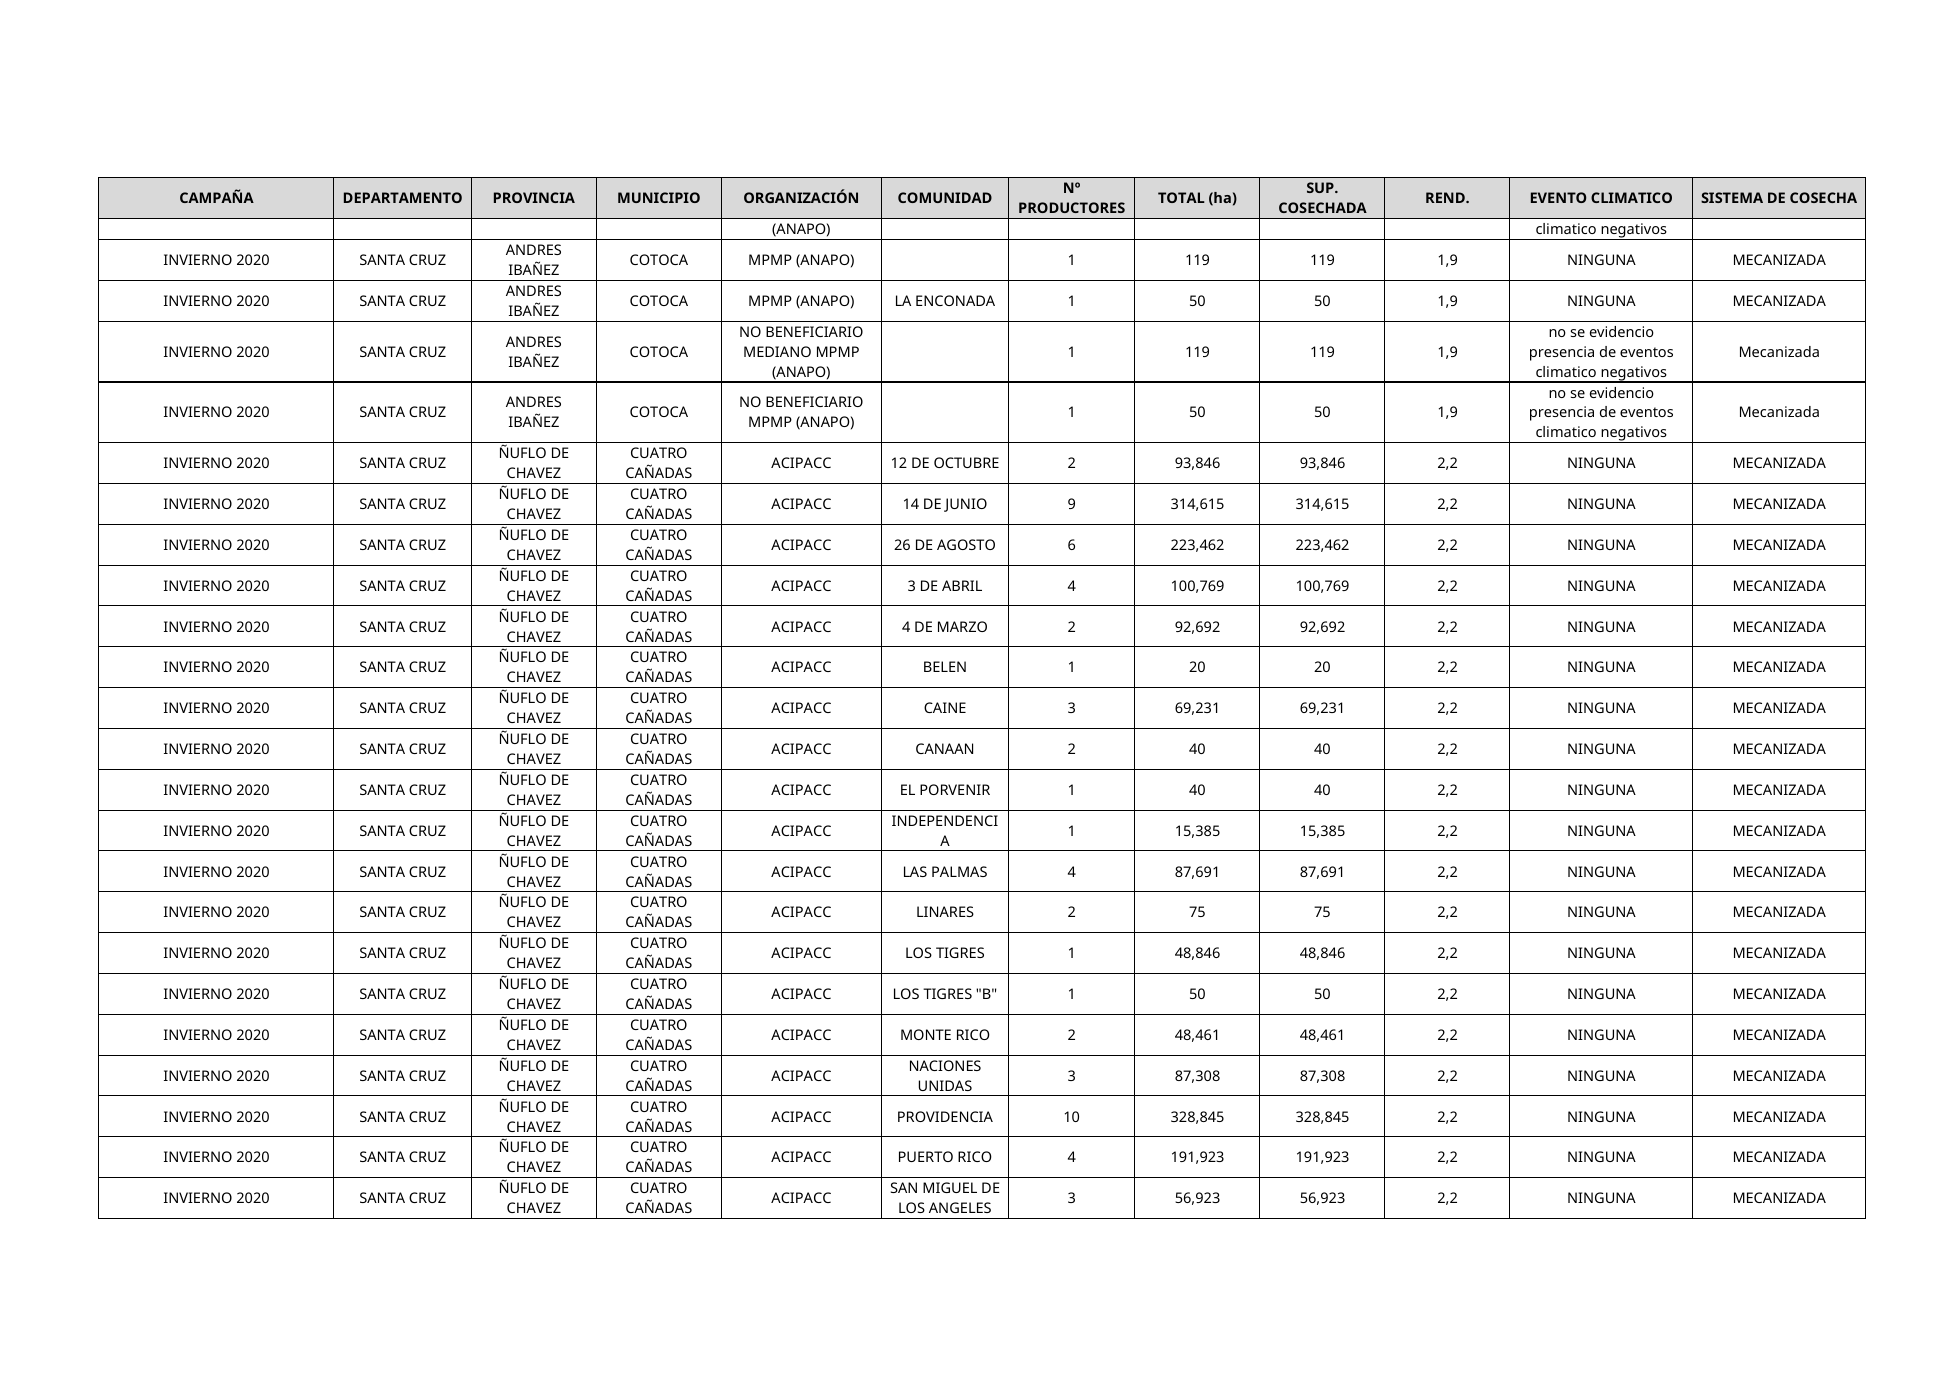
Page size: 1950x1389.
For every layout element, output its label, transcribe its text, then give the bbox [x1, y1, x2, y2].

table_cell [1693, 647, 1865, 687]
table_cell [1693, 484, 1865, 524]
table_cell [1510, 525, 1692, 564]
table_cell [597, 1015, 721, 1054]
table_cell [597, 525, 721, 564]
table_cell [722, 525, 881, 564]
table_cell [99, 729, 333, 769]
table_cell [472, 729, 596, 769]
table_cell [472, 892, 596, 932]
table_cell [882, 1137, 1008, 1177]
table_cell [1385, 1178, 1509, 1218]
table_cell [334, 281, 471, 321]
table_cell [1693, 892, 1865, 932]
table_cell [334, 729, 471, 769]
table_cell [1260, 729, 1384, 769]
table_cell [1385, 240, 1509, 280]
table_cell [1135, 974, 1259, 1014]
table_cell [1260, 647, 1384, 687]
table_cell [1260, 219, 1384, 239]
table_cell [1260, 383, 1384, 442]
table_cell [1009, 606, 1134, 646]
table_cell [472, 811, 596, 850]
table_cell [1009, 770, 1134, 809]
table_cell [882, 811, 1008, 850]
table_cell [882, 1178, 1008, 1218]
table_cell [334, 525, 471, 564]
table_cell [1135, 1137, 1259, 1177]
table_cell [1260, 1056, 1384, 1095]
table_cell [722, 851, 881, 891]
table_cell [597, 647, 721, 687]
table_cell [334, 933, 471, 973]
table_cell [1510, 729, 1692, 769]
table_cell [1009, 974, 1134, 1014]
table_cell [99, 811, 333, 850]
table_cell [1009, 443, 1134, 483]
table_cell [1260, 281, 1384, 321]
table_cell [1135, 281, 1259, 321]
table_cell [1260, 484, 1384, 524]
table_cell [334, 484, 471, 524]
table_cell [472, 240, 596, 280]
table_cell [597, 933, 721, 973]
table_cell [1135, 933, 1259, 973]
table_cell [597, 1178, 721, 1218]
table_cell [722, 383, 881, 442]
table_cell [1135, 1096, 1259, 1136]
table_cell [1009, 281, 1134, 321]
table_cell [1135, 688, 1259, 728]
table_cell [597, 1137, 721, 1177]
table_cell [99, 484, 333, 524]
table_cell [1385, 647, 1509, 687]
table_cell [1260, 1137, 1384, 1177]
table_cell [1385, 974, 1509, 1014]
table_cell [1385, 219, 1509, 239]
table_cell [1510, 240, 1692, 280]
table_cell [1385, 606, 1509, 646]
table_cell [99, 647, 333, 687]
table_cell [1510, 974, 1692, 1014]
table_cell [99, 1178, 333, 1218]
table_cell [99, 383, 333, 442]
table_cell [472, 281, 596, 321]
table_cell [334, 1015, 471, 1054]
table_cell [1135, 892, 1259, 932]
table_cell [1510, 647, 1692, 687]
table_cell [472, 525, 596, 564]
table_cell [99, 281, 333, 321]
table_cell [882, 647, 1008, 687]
table_header CAMPAÑA [99, 178, 333, 218]
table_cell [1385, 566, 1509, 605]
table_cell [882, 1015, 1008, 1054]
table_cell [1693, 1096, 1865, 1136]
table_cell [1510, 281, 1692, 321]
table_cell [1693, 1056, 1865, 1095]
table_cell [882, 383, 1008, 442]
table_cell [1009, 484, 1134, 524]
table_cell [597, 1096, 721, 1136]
table_header EVENTO CLIMATICO [1510, 178, 1692, 218]
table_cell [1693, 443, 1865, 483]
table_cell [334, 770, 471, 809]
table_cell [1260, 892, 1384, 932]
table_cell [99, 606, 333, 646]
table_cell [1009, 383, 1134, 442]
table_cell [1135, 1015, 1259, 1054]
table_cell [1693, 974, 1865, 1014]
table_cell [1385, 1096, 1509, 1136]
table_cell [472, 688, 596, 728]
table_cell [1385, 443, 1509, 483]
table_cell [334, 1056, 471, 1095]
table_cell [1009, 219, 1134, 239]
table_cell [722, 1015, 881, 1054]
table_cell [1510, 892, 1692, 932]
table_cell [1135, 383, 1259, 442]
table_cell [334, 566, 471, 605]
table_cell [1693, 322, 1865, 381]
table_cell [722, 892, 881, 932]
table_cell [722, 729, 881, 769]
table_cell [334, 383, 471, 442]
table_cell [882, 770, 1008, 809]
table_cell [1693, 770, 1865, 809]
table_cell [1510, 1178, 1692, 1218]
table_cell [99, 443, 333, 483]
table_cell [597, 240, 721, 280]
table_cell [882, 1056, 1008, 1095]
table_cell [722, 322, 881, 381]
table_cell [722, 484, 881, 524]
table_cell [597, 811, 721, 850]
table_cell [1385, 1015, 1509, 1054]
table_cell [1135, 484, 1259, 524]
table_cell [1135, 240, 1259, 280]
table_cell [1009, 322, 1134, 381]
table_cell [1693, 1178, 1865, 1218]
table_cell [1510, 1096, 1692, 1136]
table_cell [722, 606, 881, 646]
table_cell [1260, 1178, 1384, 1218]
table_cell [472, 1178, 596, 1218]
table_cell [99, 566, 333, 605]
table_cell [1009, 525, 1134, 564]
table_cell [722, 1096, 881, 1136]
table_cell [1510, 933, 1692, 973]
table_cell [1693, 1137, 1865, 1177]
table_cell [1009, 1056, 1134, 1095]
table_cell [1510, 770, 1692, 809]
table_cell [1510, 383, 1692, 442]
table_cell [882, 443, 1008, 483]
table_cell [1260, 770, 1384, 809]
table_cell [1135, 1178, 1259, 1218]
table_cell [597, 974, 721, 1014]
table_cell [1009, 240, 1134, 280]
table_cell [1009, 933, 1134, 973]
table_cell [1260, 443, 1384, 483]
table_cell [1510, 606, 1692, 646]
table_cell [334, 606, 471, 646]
table_header Nº PRODUCTORES [1009, 178, 1134, 218]
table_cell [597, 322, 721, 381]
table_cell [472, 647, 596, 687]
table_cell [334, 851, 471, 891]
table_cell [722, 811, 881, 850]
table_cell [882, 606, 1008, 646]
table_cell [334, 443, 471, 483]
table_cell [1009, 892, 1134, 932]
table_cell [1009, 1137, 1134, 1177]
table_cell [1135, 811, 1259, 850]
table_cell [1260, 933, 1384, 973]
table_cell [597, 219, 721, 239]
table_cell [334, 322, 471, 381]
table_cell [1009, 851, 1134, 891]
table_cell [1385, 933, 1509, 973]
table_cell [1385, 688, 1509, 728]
table_header SUP. COSECHADA [1260, 178, 1384, 218]
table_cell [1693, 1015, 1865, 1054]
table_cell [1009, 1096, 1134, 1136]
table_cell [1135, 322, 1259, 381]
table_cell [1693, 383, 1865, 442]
table_header MUNICIPIO [597, 178, 721, 218]
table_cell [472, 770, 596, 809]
table_header COMUNIDAD [882, 178, 1008, 218]
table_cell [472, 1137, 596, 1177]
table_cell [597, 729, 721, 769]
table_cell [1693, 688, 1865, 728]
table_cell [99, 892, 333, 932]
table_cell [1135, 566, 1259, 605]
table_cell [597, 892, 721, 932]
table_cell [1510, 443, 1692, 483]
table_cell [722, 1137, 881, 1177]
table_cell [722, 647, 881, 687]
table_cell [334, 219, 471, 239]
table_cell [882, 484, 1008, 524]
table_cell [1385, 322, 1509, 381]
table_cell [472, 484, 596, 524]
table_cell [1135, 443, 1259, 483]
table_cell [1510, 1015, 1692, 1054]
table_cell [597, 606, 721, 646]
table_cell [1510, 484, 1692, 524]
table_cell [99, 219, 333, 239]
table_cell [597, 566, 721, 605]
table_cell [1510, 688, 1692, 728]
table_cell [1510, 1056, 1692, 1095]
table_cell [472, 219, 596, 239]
table_header DEPARTAMENTO [334, 178, 471, 218]
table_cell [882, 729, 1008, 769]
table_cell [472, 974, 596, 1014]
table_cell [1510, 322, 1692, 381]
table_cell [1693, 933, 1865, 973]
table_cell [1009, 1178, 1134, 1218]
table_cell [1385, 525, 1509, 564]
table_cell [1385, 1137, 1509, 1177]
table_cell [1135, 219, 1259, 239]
table_header PROVINCIA [472, 178, 596, 218]
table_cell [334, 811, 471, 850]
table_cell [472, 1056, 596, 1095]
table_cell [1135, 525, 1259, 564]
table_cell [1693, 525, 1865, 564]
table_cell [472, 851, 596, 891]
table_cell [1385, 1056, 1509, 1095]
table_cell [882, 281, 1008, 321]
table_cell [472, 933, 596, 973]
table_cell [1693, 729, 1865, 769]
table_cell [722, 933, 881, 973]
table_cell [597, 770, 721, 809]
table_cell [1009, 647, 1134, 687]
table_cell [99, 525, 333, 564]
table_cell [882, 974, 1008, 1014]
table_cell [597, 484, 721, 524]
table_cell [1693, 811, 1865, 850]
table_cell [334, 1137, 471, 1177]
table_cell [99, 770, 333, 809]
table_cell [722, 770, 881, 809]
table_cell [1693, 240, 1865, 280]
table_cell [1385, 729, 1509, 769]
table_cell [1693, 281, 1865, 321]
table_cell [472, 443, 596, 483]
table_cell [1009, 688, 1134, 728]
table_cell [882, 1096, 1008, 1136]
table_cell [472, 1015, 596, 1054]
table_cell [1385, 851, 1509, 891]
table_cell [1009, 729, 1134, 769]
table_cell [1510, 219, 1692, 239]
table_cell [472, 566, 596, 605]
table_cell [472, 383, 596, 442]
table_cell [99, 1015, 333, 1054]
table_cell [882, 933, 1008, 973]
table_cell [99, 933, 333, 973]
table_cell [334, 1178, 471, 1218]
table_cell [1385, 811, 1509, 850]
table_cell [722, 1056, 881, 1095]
table_header TOTAL (ha) [1135, 178, 1259, 218]
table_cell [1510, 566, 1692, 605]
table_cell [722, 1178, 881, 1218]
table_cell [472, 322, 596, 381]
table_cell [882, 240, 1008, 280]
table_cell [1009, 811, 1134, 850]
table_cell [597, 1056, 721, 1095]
table_header REND. [1385, 178, 1509, 218]
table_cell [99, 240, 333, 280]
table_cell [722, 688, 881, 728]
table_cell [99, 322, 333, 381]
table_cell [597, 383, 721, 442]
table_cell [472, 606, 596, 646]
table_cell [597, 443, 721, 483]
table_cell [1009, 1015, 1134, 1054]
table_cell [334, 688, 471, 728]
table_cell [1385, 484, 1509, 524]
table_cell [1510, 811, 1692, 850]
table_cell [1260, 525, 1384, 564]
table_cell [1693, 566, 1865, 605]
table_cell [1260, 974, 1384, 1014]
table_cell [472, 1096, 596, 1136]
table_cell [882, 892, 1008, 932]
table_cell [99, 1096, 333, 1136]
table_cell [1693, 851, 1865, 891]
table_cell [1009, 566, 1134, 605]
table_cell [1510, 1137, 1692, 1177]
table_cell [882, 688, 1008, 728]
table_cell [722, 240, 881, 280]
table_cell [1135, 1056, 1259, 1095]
table_header ORGANIZACIÓN [722, 178, 881, 218]
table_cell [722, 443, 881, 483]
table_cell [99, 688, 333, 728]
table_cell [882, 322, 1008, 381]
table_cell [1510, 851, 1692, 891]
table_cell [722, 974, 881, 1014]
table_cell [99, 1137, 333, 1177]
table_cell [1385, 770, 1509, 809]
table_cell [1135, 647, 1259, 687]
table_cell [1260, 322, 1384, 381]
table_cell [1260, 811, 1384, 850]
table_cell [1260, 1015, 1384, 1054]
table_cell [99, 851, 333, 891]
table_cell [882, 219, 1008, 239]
table_header SISTEMA DE COSECHA [1693, 178, 1865, 218]
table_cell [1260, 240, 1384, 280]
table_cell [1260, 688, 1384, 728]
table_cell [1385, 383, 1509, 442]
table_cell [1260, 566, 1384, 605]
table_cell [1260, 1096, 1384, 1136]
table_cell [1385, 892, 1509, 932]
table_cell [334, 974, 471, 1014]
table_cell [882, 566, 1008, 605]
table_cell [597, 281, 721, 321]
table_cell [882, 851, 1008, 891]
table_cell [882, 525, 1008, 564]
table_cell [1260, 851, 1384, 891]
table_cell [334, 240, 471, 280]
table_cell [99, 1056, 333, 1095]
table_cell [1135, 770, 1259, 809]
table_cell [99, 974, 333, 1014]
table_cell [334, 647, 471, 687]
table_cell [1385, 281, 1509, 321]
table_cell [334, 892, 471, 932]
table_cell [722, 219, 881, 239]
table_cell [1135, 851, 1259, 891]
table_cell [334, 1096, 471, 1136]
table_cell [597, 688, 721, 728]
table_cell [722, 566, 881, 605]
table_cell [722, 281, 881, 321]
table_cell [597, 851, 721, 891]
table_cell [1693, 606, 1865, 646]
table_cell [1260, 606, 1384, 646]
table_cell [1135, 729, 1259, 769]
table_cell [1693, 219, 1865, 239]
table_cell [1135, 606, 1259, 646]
